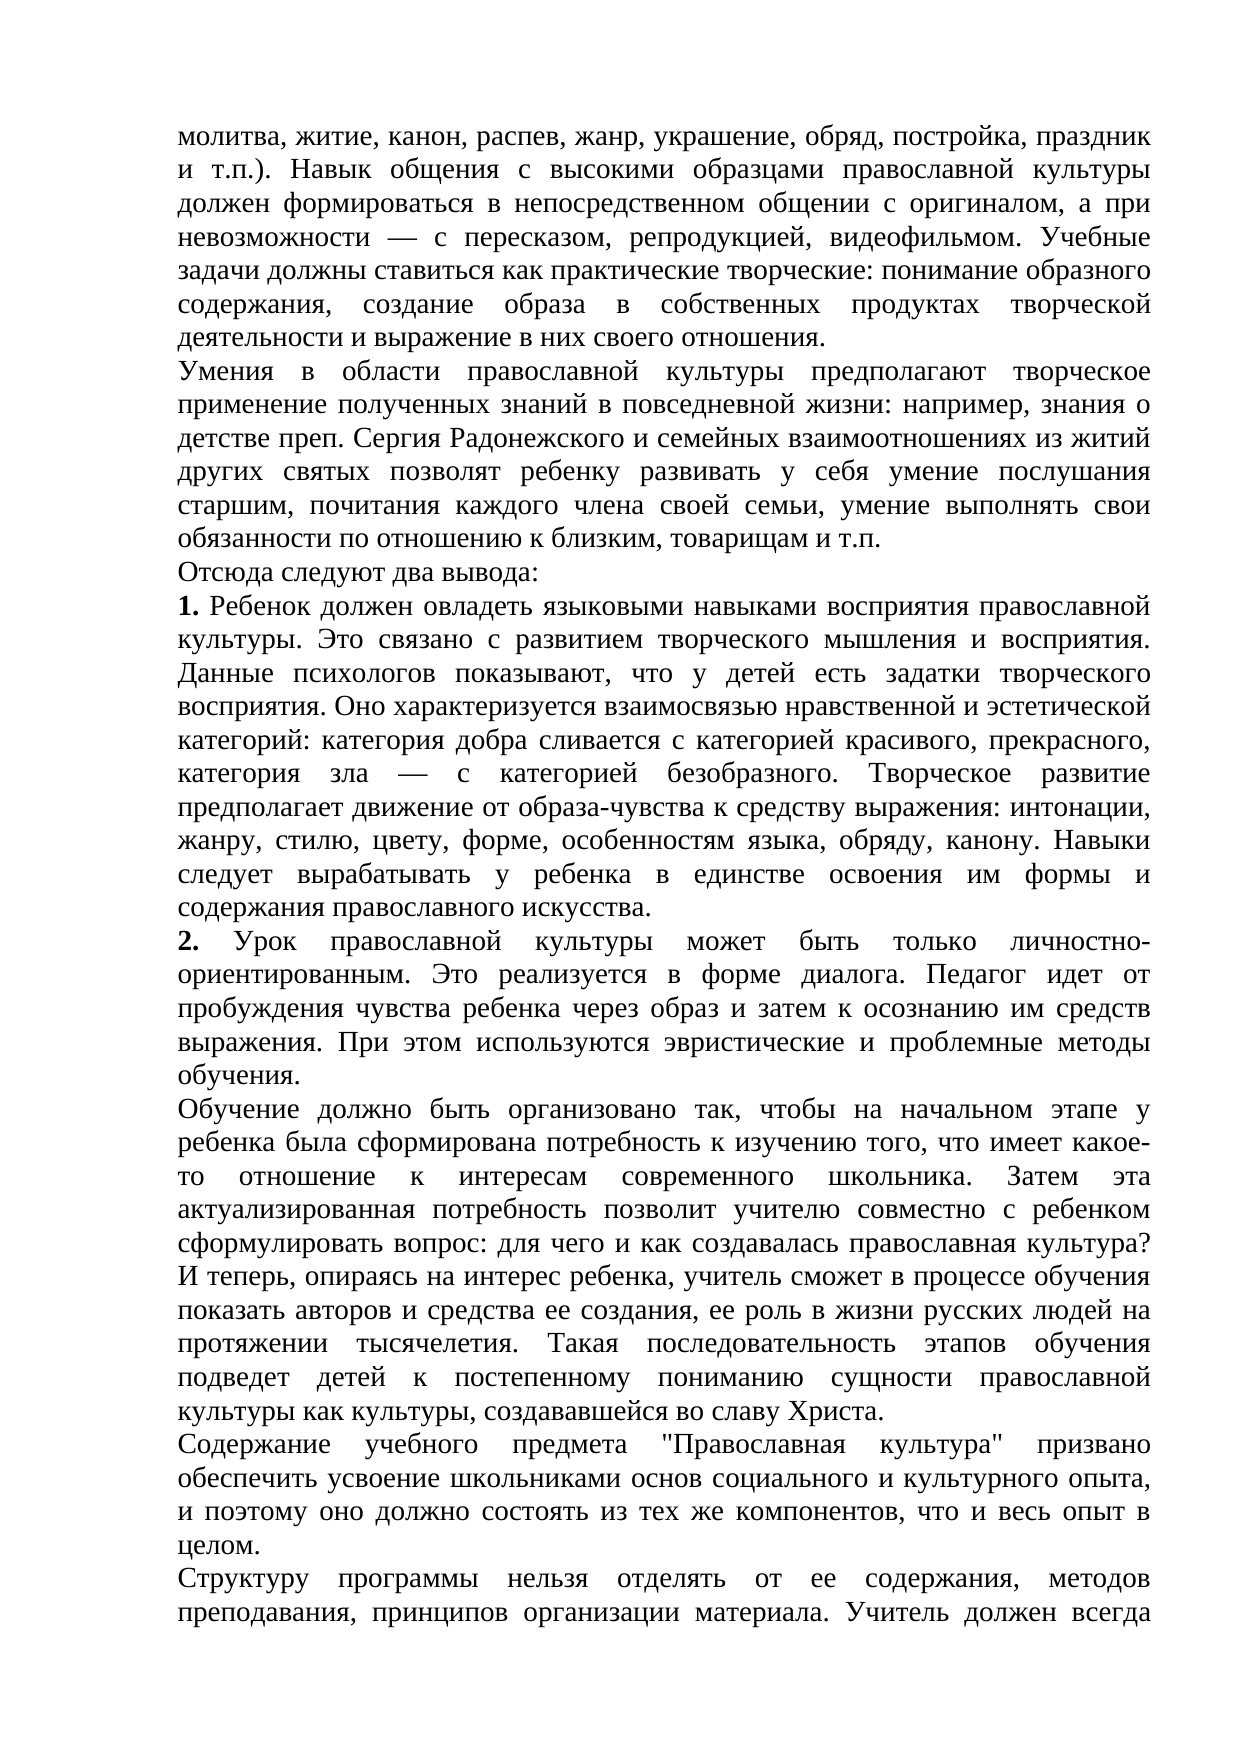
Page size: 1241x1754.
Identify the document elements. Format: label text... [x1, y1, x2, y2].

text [177, 118, 1152, 353]
text Умения в области православной культуры предполагают творческое применение полученных знаний в повседневной жизни: например, знания о детстве преп. Сергия Радонежского и семейных взаимоотношениях из житий других святых позволят ребенку развивать у себя умение послушания старшим, почитания каждого члена своей семьи, умение выполнять свои обязанности по отношению к близким, товарищам и т.п. [177, 353, 1152, 554]
text 1. Ребенок должен овладеть языковыми навыками восприятия православной культуры. Это связано с развитием творческого мышления и восприятия. Данные психологов показывают, что у детей есть задатки творческого восприятия. Оно характеризуется взаимосвязью нравственной и эстетической категорий: категория добра сливается с категорией красивого, прекрасного, категория зла — с категорией безобразного. Творческое развитие предполагает движение от образа-чувства к средству выражения: интонации, жанру, стилю, цвету, форме, особенностям языка, обряду, канону. Навыки следует вырабатывать у ребенка в единстве освоения им формы и содержания православного искусства. [177, 588, 1152, 923]
text Обучение должно быть организовано так, чтобы на начальном этапе у ребенка была сформирована потребность к изучению того, что имеет какое-то отношение к интересам современного школьника. Затем эта актуализированная потребность позволит учителю совместно с ребенком сформулировать вопрос: для чего и как создавалась православная культура? И теперь, опираясь на интерес ребенка, учитель сможет в процессе обучения показать авторов и средства ее создания, ее роль в жизни русских людей на протяжении тысячелетия. Такая последовательность этапов обучения подведет детей к постепенному пониманию сущности православной культуры как культуры, создававшейся во славу Христа. [177, 1091, 1152, 1426]
text Отсюда следуют два вывода: [177, 554, 1152, 588]
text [177, 1560, 1152, 1627]
text 2. Урок православной культуры может быть только личностно-ориентированным. Это реализуется в форме диалога. Педагог идет от пробуждения чувства ребенка через образ и затем к осознанию им средств выражения. При этом используются эвристические и проблемные методы обучения. [177, 923, 1152, 1091]
text Содержание учебного предмета "Православная культура" призвано обеспечить усвоение школьниками основ социального и культурного опыта, и поэтому оно должно состоять из тех же компонентов, что и весь опыт в целом. [177, 1426, 1152, 1560]
